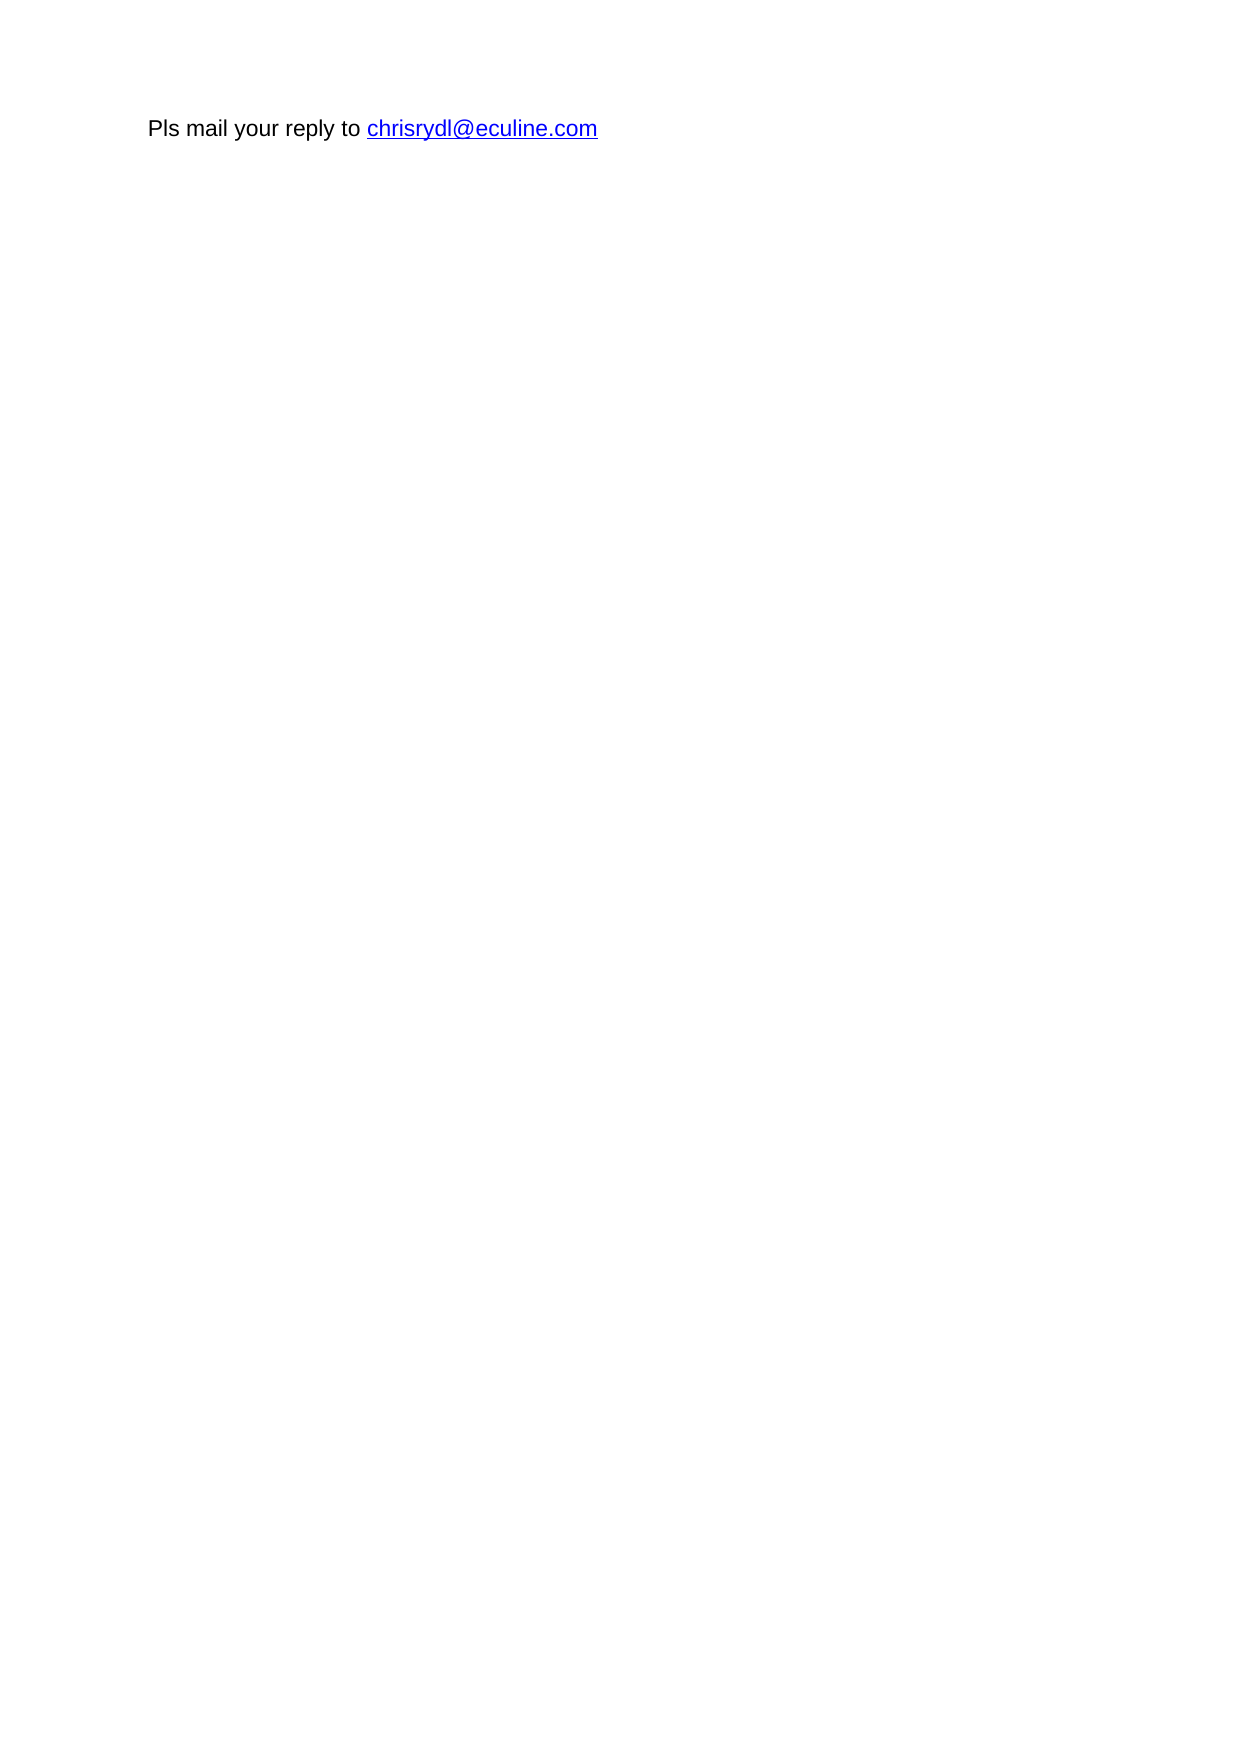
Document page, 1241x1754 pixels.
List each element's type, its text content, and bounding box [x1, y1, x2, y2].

text Pls mail your reply to chrisrydl@eculine.com [148, 115, 1152, 141]
